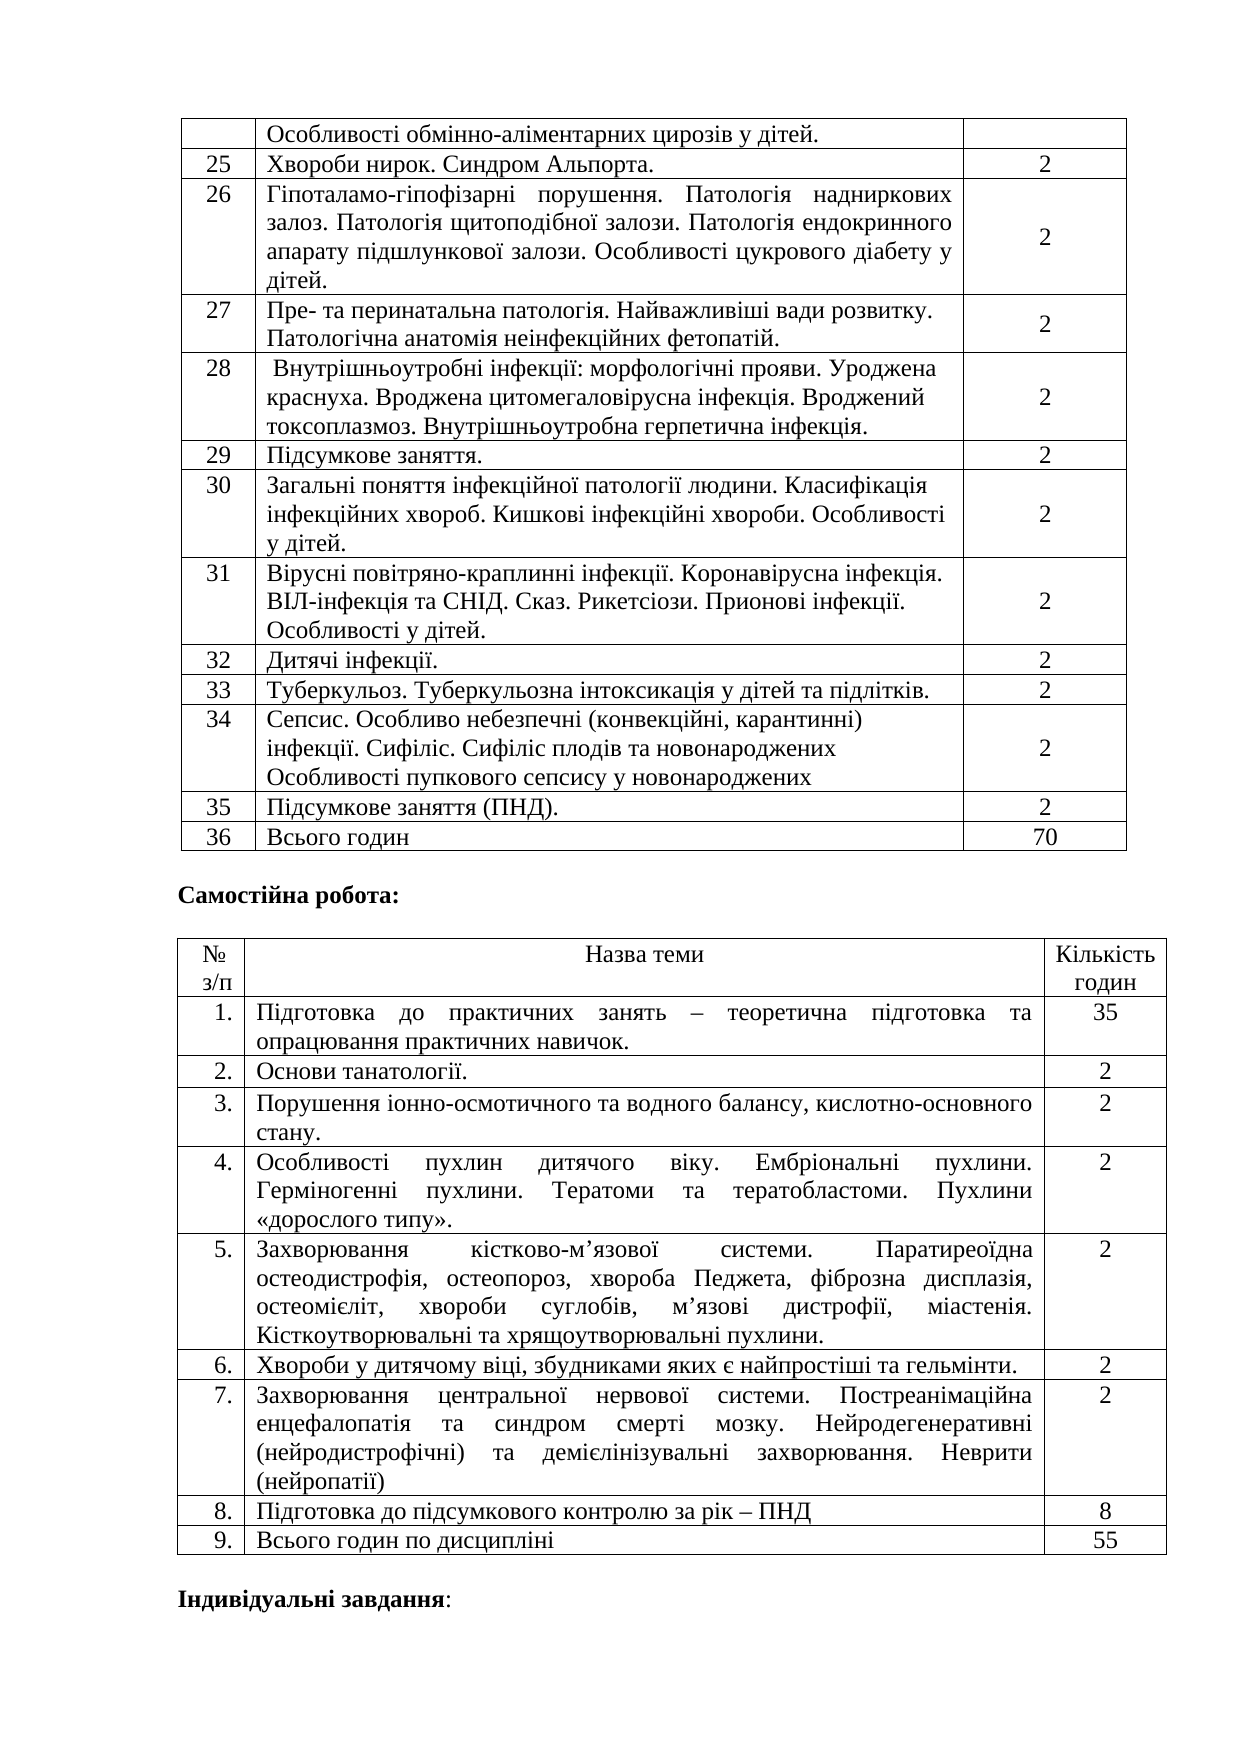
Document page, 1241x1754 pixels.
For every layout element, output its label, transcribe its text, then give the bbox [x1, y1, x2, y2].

table_cell 24 [182, 119, 255, 148]
table_cell 2 [964, 792, 1126, 821]
table_cell Основи танатології. [245, 1056, 1044, 1087]
table_cell [178, 1234, 244, 1349]
table_cell [178, 1056, 244, 1087]
table_cell 55 [1045, 1526, 1166, 1554]
table_cell 2 [1045, 1147, 1166, 1233]
table_cell [178, 1380, 244, 1495]
table_cell Підготовка до практичних занять – теоретична підготовка та опрацювання практичних навичок. [245, 997, 1044, 1055]
table_cell 35 [1045, 997, 1166, 1055]
table_cell [178, 1147, 244, 1233]
table_header Назва теми [245, 939, 1044, 996]
table_cell 29 [182, 441, 255, 469]
table_cell 2 [964, 470, 1126, 557]
table_cell 33 [182, 675, 255, 703]
table_cell 30 [182, 470, 255, 557]
table_cell Захворювання центральної нервової системи. Постреанімаційна енцефалопатія та синдром смерті мозку. Нейродегенеративні (нейродистрофічні) та демієлінізувальні захворювання. Неврити (нейропатії) [245, 1380, 1044, 1495]
table_cell 70 [964, 822, 1126, 850]
table_cell 25 [182, 149, 255, 178]
table_cell Пре- та перинатальна патологія. Найважливіші вади розвитку. Патологічна анатомія неінфекційних фетопатій. [256, 295, 963, 352]
table_cell 2 [964, 705, 1126, 791]
table_cell [178, 1526, 244, 1554]
table_cell 26 [182, 179, 255, 294]
table_cell 2 [1045, 1088, 1166, 1146]
table_cell 2 [964, 295, 1126, 352]
table_cell Підсумкове заняття. [256, 441, 963, 469]
table_cell 35 [182, 792, 255, 821]
table_cell Особливості пухлин дитячого віку. Ембріональні пухлини. Герміногенні пухлини. Тератоми та тератобластоми. Пухлини «дорослого типу». [245, 1147, 1044, 1233]
table_cell Всього годин [256, 822, 963, 850]
table_cell 2 [1045, 1380, 1166, 1495]
table_cell [178, 1496, 244, 1524]
text Індивідуальні завдання: [177, 1584, 1152, 1613]
table_cell Сепсис. Особливо небезпечні (конвекційні, карантинні) інфекції. Сифіліс. Сифіліс плодів та новонароджених Особливості пупкового сепсису у новонароджених [256, 705, 963, 791]
table_cell Туберкульоз. Туберкульозна інтоксикація у дітей та підлітків. [256, 675, 963, 703]
table_cell Гіпоталамо-гіпофізарні порушення. Патологія надниркових залоз. Патологія щитоподібної залози. Патологія ендокринного апарату підшлункової залози. Особливості цукрового діабету у дітей. [256, 179, 963, 294]
table_cell 28 [182, 353, 255, 439]
table_cell Хвороби у дитячому віці, збудниками яких є найпростіші та гельмінти. [245, 1350, 1044, 1379]
table_cell 2 [964, 645, 1126, 674]
table_cell Порушення іонно-осмотичного та водного балансу, кислотно-основного стану. [245, 1088, 1044, 1146]
table_cell Захворювання кістково-м’язової системи. Паратиреоїдна остеодистрофія, остеопороз, хвороба Педжета, фіброзна дисплазія, остеомієліт, хвороби суглобів, м’язові дистрофії, міастенія. Кісткоутворювальні та хрящоутворювальні пухлини. [245, 1234, 1044, 1349]
table_cell 2 [964, 119, 1126, 148]
table_cell 2 [964, 353, 1126, 439]
table_header Кількість годин [1045, 939, 1166, 996]
table_cell 31 [182, 558, 255, 644]
table_cell [178, 1350, 244, 1379]
table_cell Підготовка до підсумкового контролю за рік – ПНД [245, 1496, 1044, 1524]
table_cell 32 [182, 645, 255, 674]
table_cell Хвороби нирок. Синдром Альпорта. [256, 149, 963, 178]
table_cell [256, 119, 963, 148]
table_header № з/п [178, 939, 244, 996]
table_cell 34 [182, 705, 255, 791]
table_cell 8 [1045, 1496, 1166, 1524]
table_cell 27 [182, 295, 255, 352]
text Самостійна робота: [177, 880, 1152, 909]
table_cell 2 [1045, 1350, 1166, 1379]
table_cell [178, 997, 244, 1055]
table_cell 2 [964, 675, 1126, 703]
table_cell Підсумкове заняття (ПНД). [256, 792, 963, 821]
table_cell 2 [964, 179, 1126, 294]
table_cell Внутрішньоутробні інфекції: морфологічні прояви. Уроджена краснуха. Вроджена цитомегаловірусна інфекція. Вроджений токсоплазмоз. Внутрішньоутробна герпетична інфекція. [256, 353, 963, 439]
table_cell 36 [182, 822, 255, 850]
table_cell 2 [964, 149, 1126, 178]
table_cell 2 [964, 441, 1126, 469]
table_cell 2 [1045, 1234, 1166, 1349]
table_cell 2 [1045, 1056, 1166, 1087]
table_cell 2 [964, 558, 1126, 644]
table_cell [178, 1088, 244, 1146]
table_cell Всього годин по дисципліні [245, 1526, 1044, 1554]
table_cell Загальні поняття інфекційної патології людини. Класифікація інфекційних хвороб. Кишкові інфекційні хвороби. Особливості у дітей. [256, 470, 963, 557]
table_cell Вірусні повітряно-краплинні інфекції. Коронавірусна інфекція. ВІЛ-інфекція та СНІД. Сказ. Рикетсіози. Прионові інфекції. Особливості у дітей. [256, 558, 963, 644]
table_cell Дитячі інфекції. [256, 645, 963, 674]
